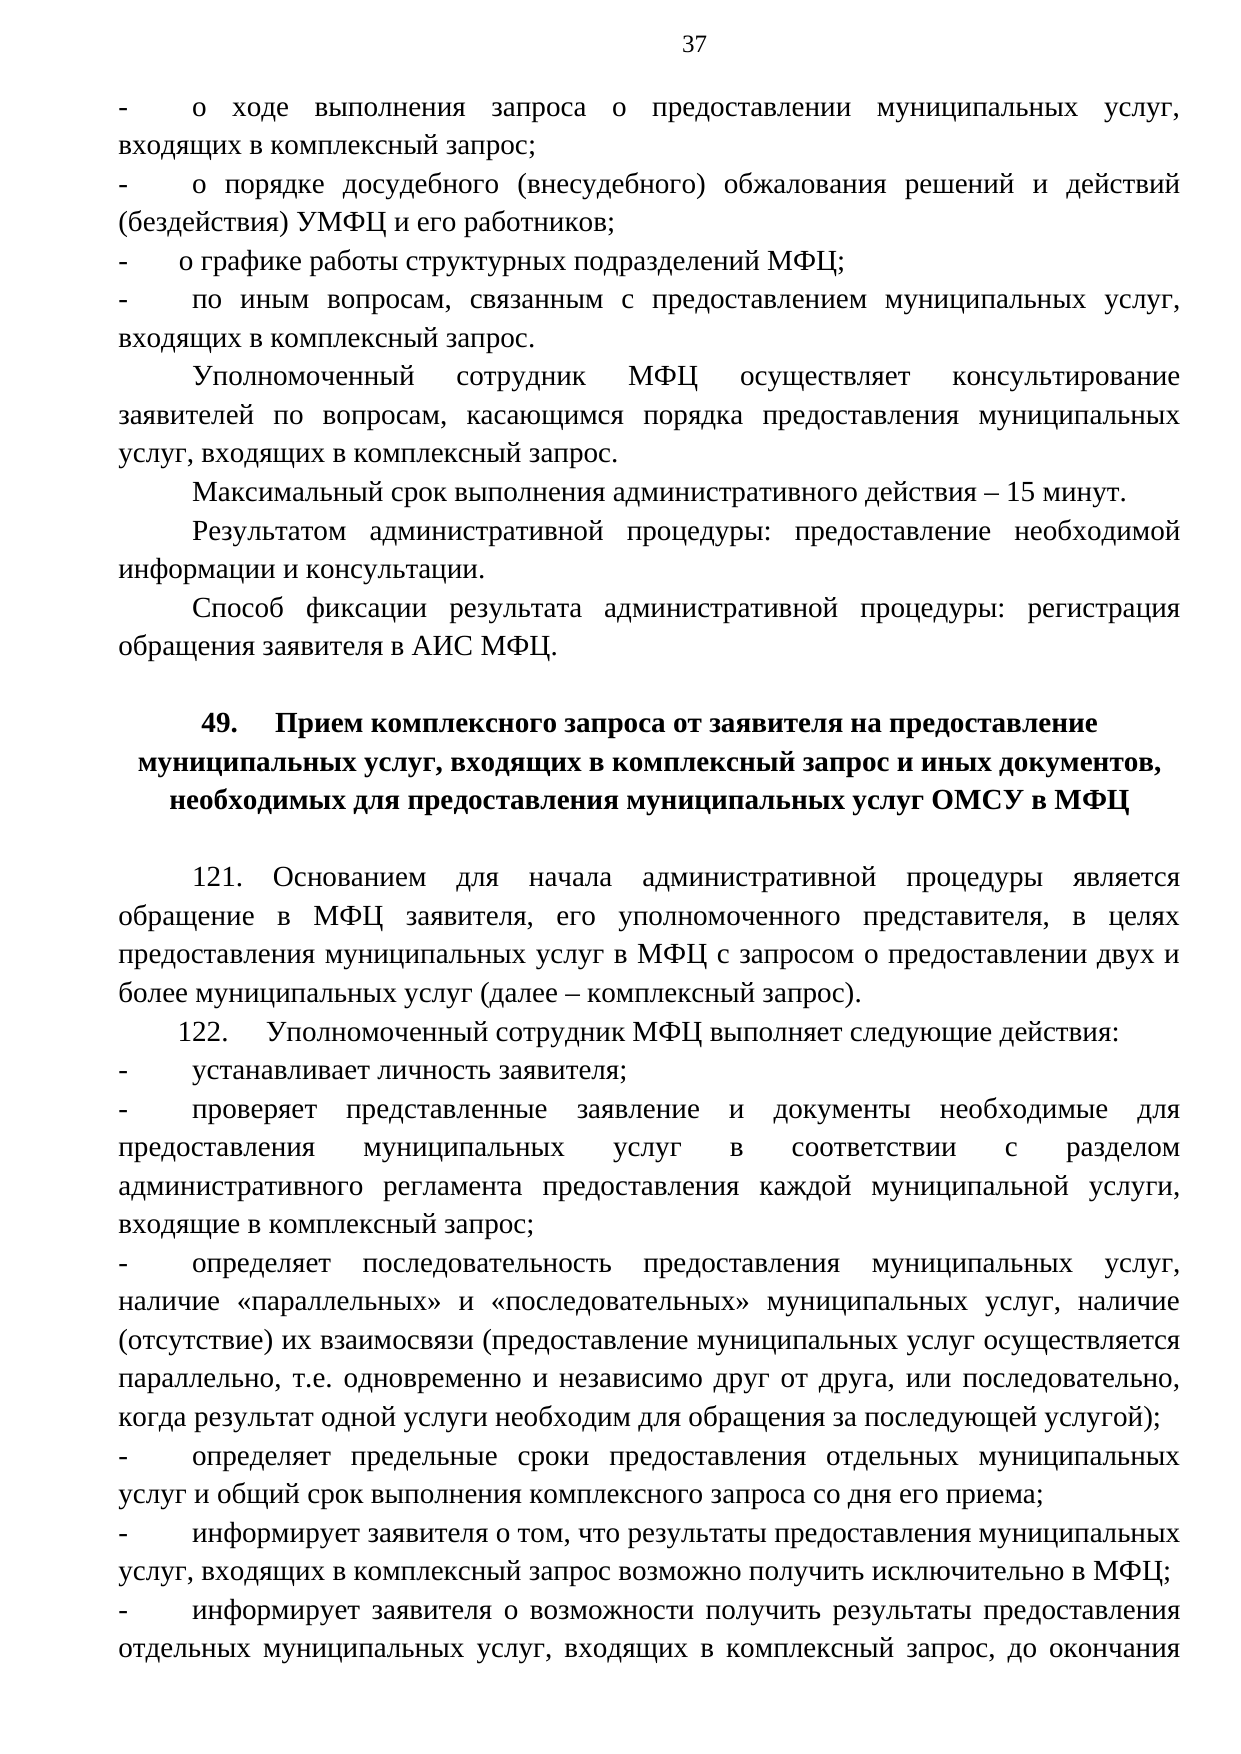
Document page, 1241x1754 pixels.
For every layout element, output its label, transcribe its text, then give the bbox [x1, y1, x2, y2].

text Результатом административной процедуры: предоставление необходимой информации и консультации. [118, 513, 1181, 585]
text - определяет предельные сроки предоставления отдельных муниципальных услуг и общий срок выполнения комплексного запроса со дня его приема; [118, 1438, 1181, 1510]
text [118, 1592, 1181, 1664]
text - устанавливает личность заявителя; [118, 1052, 1181, 1086]
text Максимальный срок выполнения административного действия – 15 минут. [118, 474, 1181, 508]
text - информирует заявителя о том, что результаты предоставления муниципальных услуг, входящих в комплексный запрос возможно получить исключительно в МФЦ; [118, 1515, 1181, 1587]
text 121. Основанием для начала административной процедуры является обращение в МФЦ заявителя, его уполномоченного представителя, в целях предоставления муниципальных услуг в МФЦ с запросом о предоставлении двух и более муниципальных услуг (далее – комплексный запрос). [118, 859, 1181, 1009]
text - по иным вопросам, связанным с предоставлением муниципальных услуг, входящих в комплексный запрос. [118, 281, 1181, 353]
text Способ фиксации результата административной процедуры: регистрация обращения заявителя в АИС МФЦ. [118, 590, 1181, 662]
text 122. Уполномоченный сотрудник МФЦ выполняет следующие действия: [118, 1014, 1181, 1047]
text - о порядке досудебного (внесудебного) обжалования решений и действий (бездействия) УМФЦ и его работников; [118, 166, 1181, 238]
text - определяет последовательность предоставления муниципальных услуг, наличие «параллельных» и «последовательных» муниципальных услуг, наличие (отсутствие) их взаимосвязи (предоставление муниципальных услуг осуществляется параллельно, т.е. одновременно и независимо друг от друга, или последовательно, когда результат одной услуги необходим для обращения за последующей услугой); [118, 1245, 1181, 1433]
text 49. Прием комплексного запроса от заявителя на предоставление муниципальных услуг, входящих в комплексный запрос и иных документов, необходимых для предоставления муниципальных услуг ОМСУ в МФЦ [118, 705, 1181, 816]
text Уполномоченный сотрудник МФЦ осуществляет консультирование заявителей по вопросам, касающимся порядка предоставления муниципальных услуг, входящих в комплексный запрос. [118, 358, 1181, 469]
text - о ходе выполнения запроса о предоставлении муниципальных услуг, входящих в комплексный запрос; [118, 89, 1181, 161]
text - о графике работы структурных подразделений МФЦ; [118, 243, 1181, 276]
text - проверяет представленные заявление и документы необходимые для предоставления муниципальных услуг в соответствии с разделом административного регламента предоставления каждой муниципальной услуги, входящие в комплексный запрос; [118, 1091, 1181, 1240]
